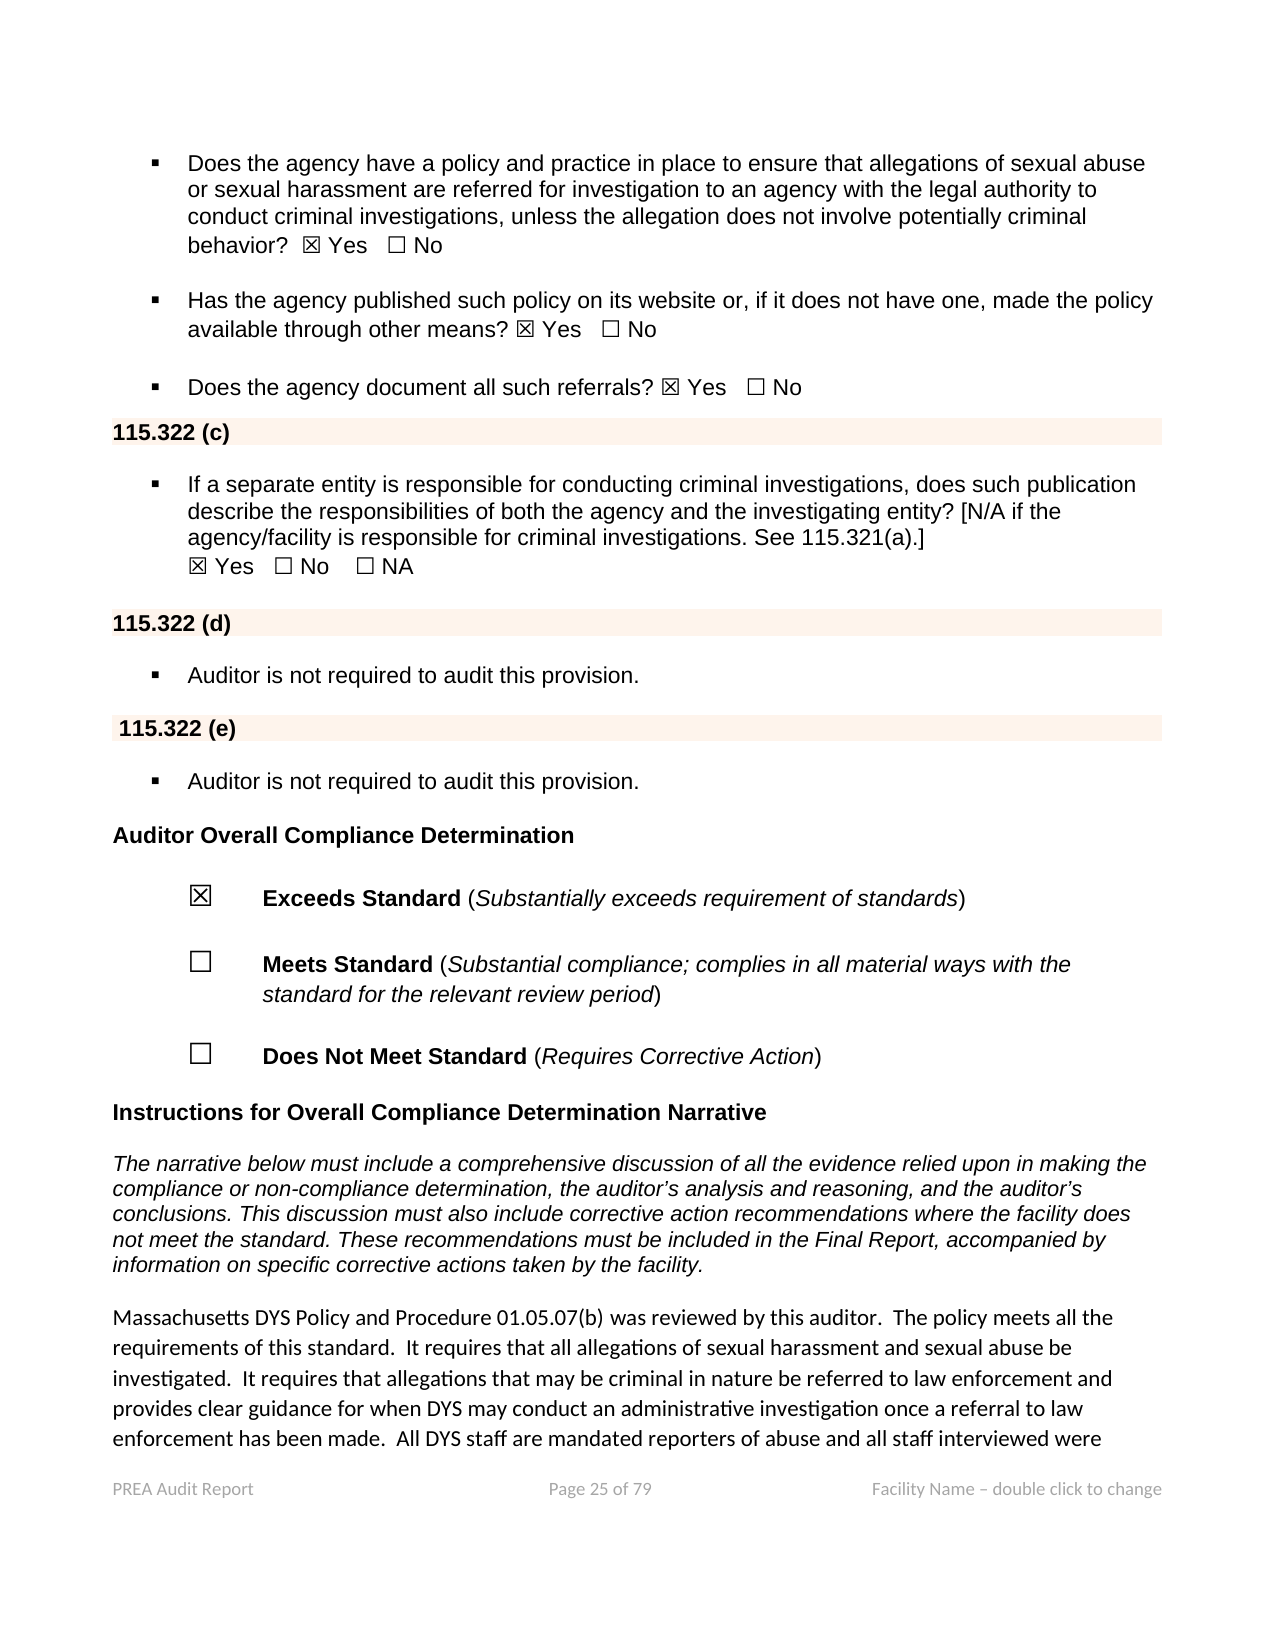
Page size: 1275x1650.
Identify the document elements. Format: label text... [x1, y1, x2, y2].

text The narrative below must include a comprehensive discussion of all the evidence relied upon in making the compliance or non-compliance determination, the auditor’s analysis and reasoning, and the auditor’s conclusions. This discussion must also include corrective action recommendations where the facility does not meet the standard. These recommendations must be included in the Final Report, accompanied by information on specific corrective actions taken by the facility. [112, 1151, 1162, 1277]
list Does the agency document all such referrals? Yes No [150, 371, 1162, 402]
text Meets Standard (Substantial compliance; complies in all material ways with the standard for the relevant review period) [187, 941, 1162, 1007]
text 115.322 (c) [112, 418, 1162, 445]
list Auditor is not required to audit this provision. [150, 662, 1162, 689]
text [112, 1303, 1162, 1452]
list Does the agency have a policy and practice in place to ensure that allegations of sexual abuse or sexual harassment are referred for investigation to an agency with the legal authority to conduct criminal investigations, unless the allegation does not involve potentially criminal behavior? Yes No [150, 150, 1162, 260]
text Auditor Overall Compliance Determination [112, 822, 1162, 848]
list Auditor is not required to audit this provision. [150, 768, 1162, 794]
text Exceeds Standard (Substantially exceeds requirement of standards) [187, 875, 1162, 914]
text Does Not Meet Standard (Requires Corrective Action) [187, 1033, 1162, 1073]
text 115.322 (d) [112, 609, 1162, 636]
text 115.322 (e) [112, 715, 1162, 741]
list If a separate entity is responsible for conducting criminal investigations, does such publication describe the responsibilities of both the agency and the investigating entity? [N/A if the agency/facility is responsible for criminal investigations. See 115.321(a).] Yes No NA [150, 471, 1162, 582]
list Has the agency published such policy on its website or, if it does not have one, made the policy available through other means? Yes No [150, 287, 1162, 344]
text Instructions for Overall Compliance Determination Narrative [112, 1099, 1162, 1126]
